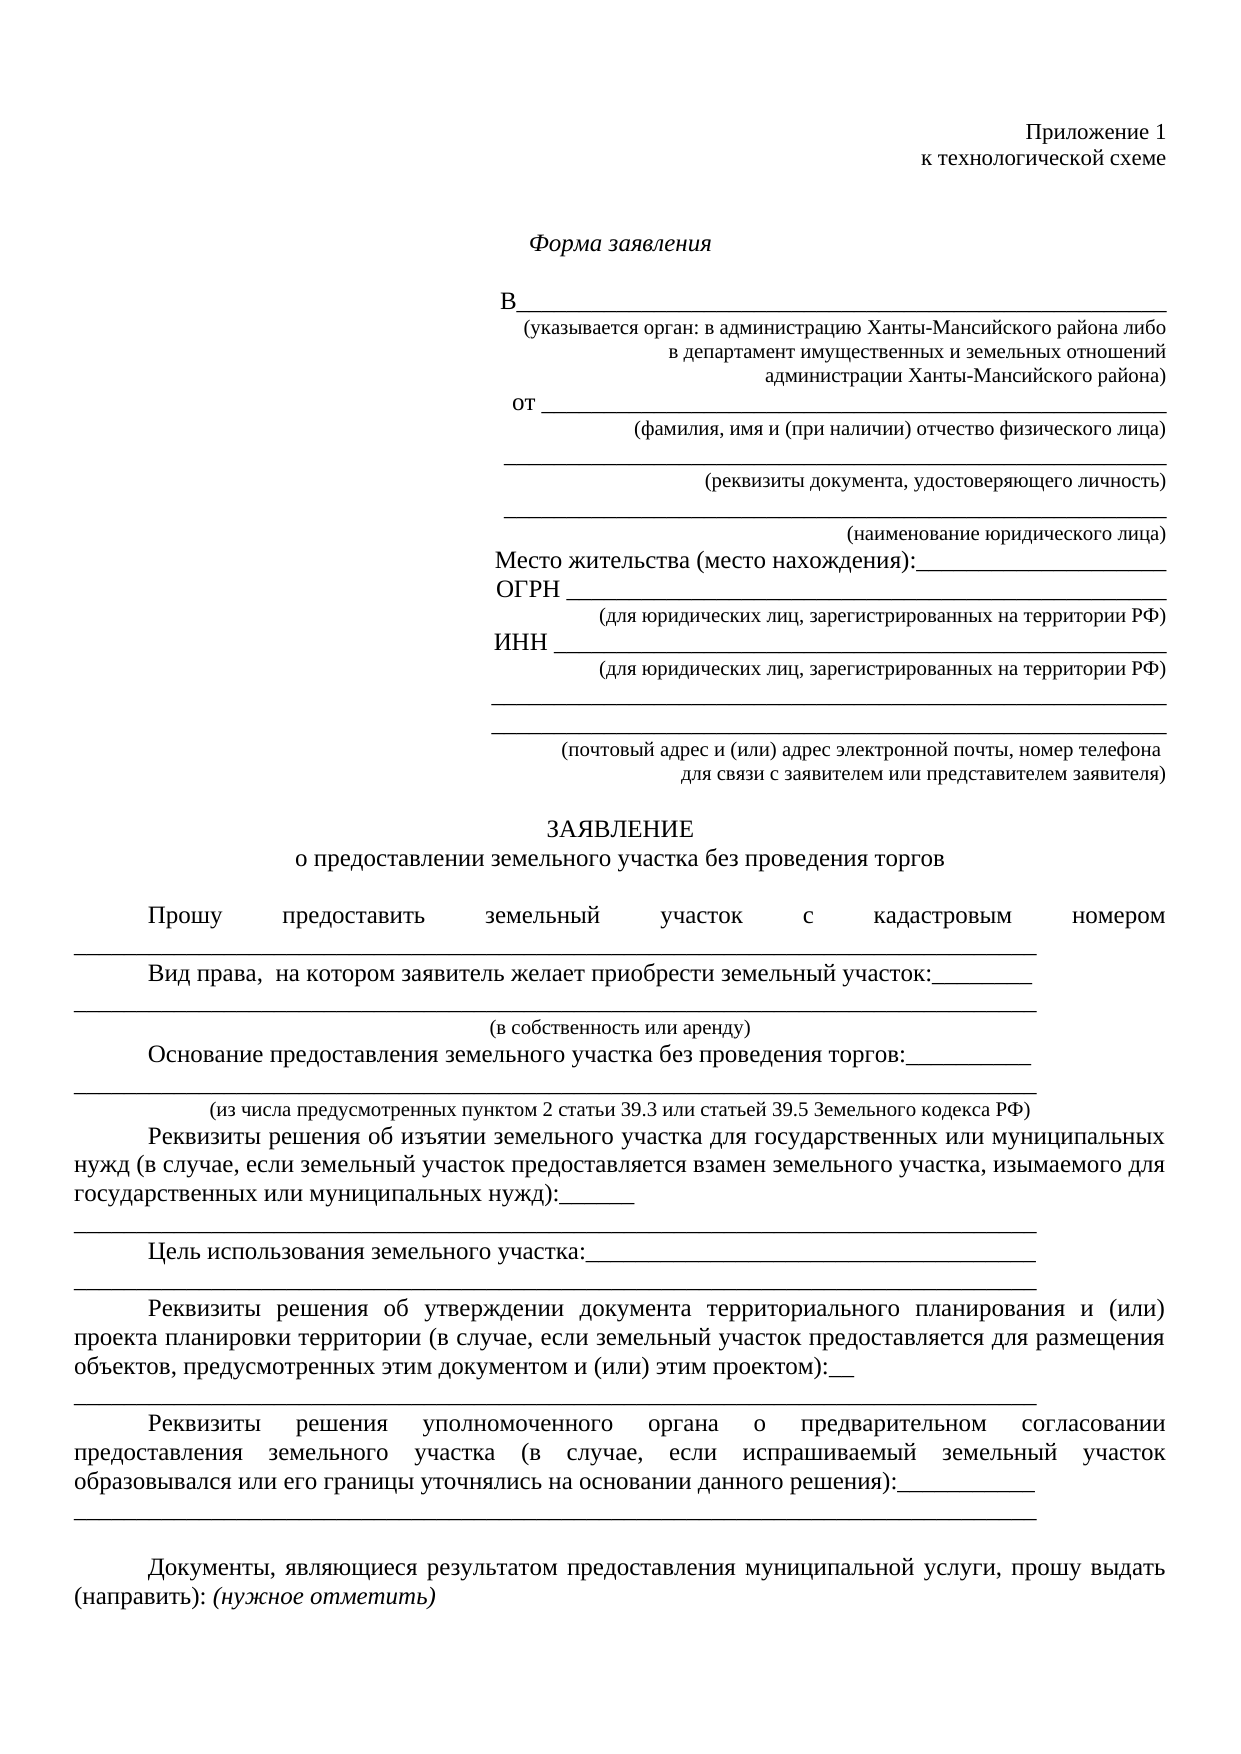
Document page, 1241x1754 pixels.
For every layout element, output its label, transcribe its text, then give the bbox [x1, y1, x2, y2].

text о предоставлении земельного участка без проведения торгов [74, 843, 1166, 871]
text Прошу предоставить земельный участок с кадастровым номером _____________________________________________________________________________ [74, 900, 1166, 958]
text Форма заявления [74, 228, 1166, 257]
text Реквизиты решения уполномоченного органа о предварительном согласовании предоставления земельного участка (в случае, если испрашиваемый земельный участок образовывался или его границы уточнялись на основании данного решения):___________ [74, 1408, 1166, 1494]
text (указывается орган: в администрацию Ханты-Мансийского района либо [74, 314, 1166, 339]
text ______________________________________________________ [74, 679, 1166, 708]
text (в собственность или аренду) [74, 1015, 1166, 1039]
text к технологической схеме [74, 144, 1166, 171]
text Цель использования земельного участка:____________________________________ [74, 1236, 1166, 1264]
text _____________________________________________________________________________ [74, 986, 1166, 1015]
text (для юридических лиц, зарегистрированных на территории РФ) [74, 603, 1166, 627]
text (фамилия, имя и (при наличии) отчество физического лица) [74, 416, 1166, 439]
text Реквизиты решения об утверждении документа территориального планирования и (или) проекта планировки территории (в случае, если земельный участок предоставляется для размещения объектов, предусмотренных этим документом и (или) этим проектом):__ [74, 1293, 1166, 1379]
text _____________________________________________________________________________ [74, 1494, 1166, 1523]
text администрации Ханты-Мансийского района) [74, 363, 1166, 387]
text ______________________________________________________ [74, 708, 1166, 737]
text (реквизиты документа, удостоверяющего личность) [74, 468, 1166, 492]
text _____________________________________________________________________________ [74, 1068, 1166, 1097]
text (наименование юридического лица) [74, 521, 1166, 545]
text ИНН _________________________________________________ [74, 627, 1166, 656]
text в департамент имущественных и земельных отношений [74, 339, 1166, 363]
text _____________________________________________________________________________ [74, 1264, 1166, 1293]
text _____________________________________________________ [74, 439, 1166, 468]
text Место жительства (место нахождения):____________________ [74, 545, 1166, 574]
text _____________________________________________________________________________ [74, 1207, 1166, 1236]
text (почтовый адрес и (или) адрес электронной почты, номер телефона для связи с заявителем или представителем заявителя) [74, 737, 1166, 785]
text В____________________________________________________ [74, 286, 1166, 314]
text ОГРН ________________________________________________ [74, 574, 1166, 603]
text (для юридических лиц, зарегистрированных на территории РФ) [74, 656, 1166, 679]
text Основание предоставления земельного участка без проведения торгов:__________ [74, 1039, 1166, 1068]
text от __________________________________________________ [74, 387, 1166, 416]
text Приложение 1 [74, 118, 1166, 144]
text Вид права, на котором заявитель желает приобрести земельный участок:________ [74, 958, 1166, 986]
text Документы, являющиеся результатом предоставления муниципальной услуги, прошу выдать (направить): (нужное отметить) [74, 1552, 1166, 1609]
text _____________________________________________________ [74, 492, 1166, 521]
text _____________________________________________________________________________ [74, 1379, 1166, 1408]
text Реквизиты решения об изъятии земельного участка для государственных или муниципальных нужд (в случае, если земельный участок предоставляется взамен земельного участка, изымаемого для государственных или муниципальных нужд):______ [74, 1121, 1166, 1207]
text (из числа предусмотренных пунктом 2 статьи 39.3 или статьей 39.5 Земельного кодекса РФ) [74, 1097, 1166, 1121]
text ЗАЯВЛЕНИЕ [74, 814, 1166, 843]
